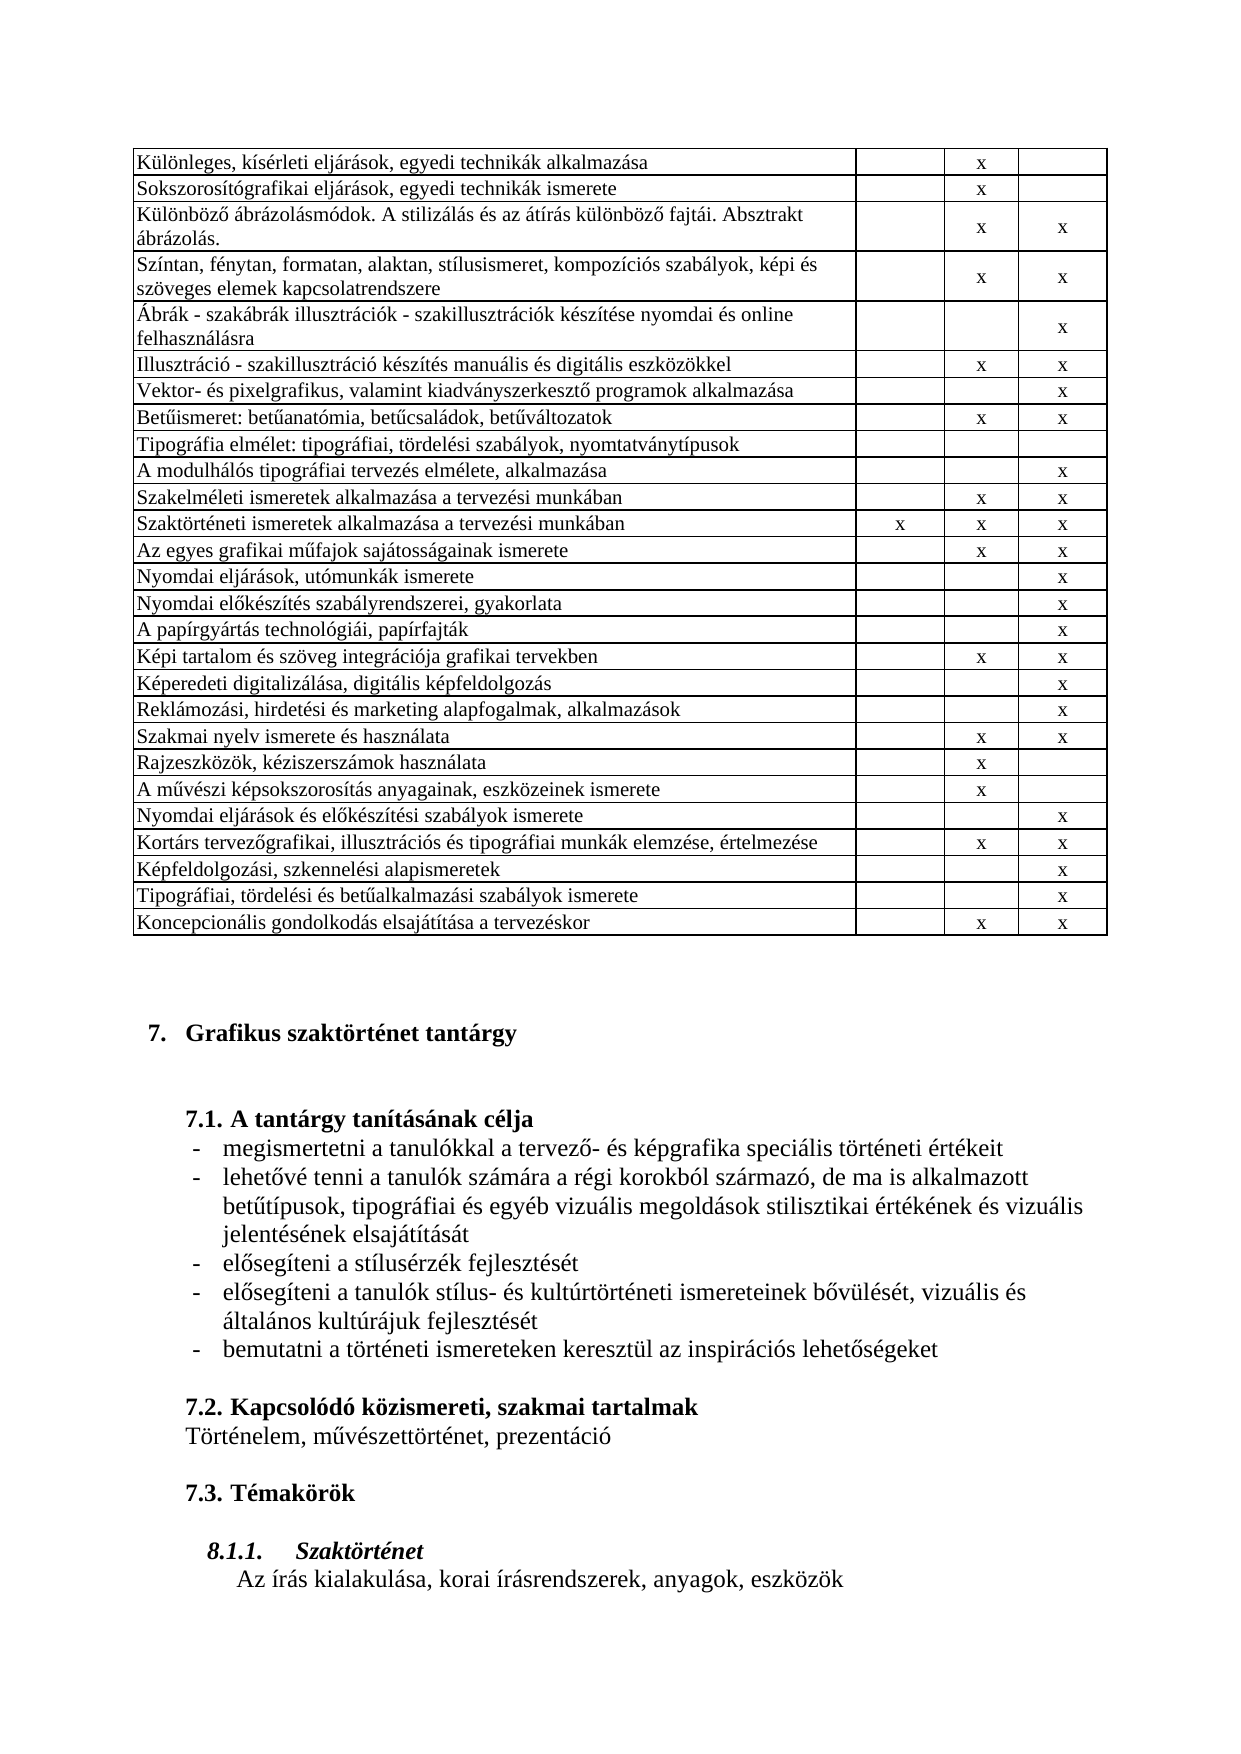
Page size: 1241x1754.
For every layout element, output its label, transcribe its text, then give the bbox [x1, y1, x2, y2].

table_cell Különböző ábrázolásmódok. A stilizálás és az átírás különböző fajtái. Absztrakt ábrázolás. [134, 202, 855, 250]
table_cell x [1019, 484, 1106, 509]
table_cell x [1019, 202, 1106, 250]
table_cell x [945, 351, 1018, 376]
table_cell [857, 670, 944, 695]
table_cell Képi tartalom és szöveg integrációja grafikai tervekben [134, 644, 855, 668]
table_cell Betűismeret: betűanatómia, betűcsaládok, betűváltozatok [134, 405, 855, 429]
table_cell Reklámozási, hirdetési és marketing alapfogalmak, alkalmazások [134, 697, 855, 722]
table_cell Tipográfiai, tördelési és betűalkalmazási szabályok ismerete [134, 883, 855, 908]
table_cell [857, 431, 944, 456]
table_cell x [945, 750, 1018, 775]
table_cell x [857, 511, 944, 536]
table_cell x [1019, 909, 1106, 934]
table_cell [1019, 431, 1106, 456]
list lehetővé tenni a tanulók számára a régi korokból származó, de ma is alkalmazott betűtípusok, tipográfiai és egyéb vizuális megoldások stilisztikai értékének és vizuális jelentésének elsajátítását [192, 1162, 1093, 1248]
table_cell Színtan, fénytan, formatan, alaktan, stílusismeret, kompozíciós szabályok, képi és szöveges elemek kapcsolatrendszere [134, 252, 855, 300]
table_cell [857, 750, 944, 775]
table_cell Illusztráció - szakillusztráció készítés manuális és digitális eszközökkel [134, 351, 855, 376]
table_cell x [1019, 537, 1106, 562]
table_cell A papírgyártás technológiái, papírfajták [134, 617, 855, 642]
table_cell [1019, 750, 1106, 775]
table_cell x [1019, 458, 1106, 483]
table_cell [945, 458, 1018, 483]
table_cell [857, 856, 944, 881]
table_cell x [945, 644, 1018, 668]
table_cell [857, 564, 944, 589]
table_cell x [1019, 723, 1106, 748]
list bemutatni a történeti ismereteken keresztül az inspirációs lehetőségeket [192, 1334, 1093, 1363]
table_cell Koncepcionális gondolkodás elsajátítása a tervezéskor [134, 909, 855, 934]
table_cell x [1019, 803, 1106, 828]
table_cell x [1019, 252, 1106, 300]
table_cell x [1019, 511, 1106, 536]
table_cell [857, 723, 944, 748]
table_cell [945, 302, 1018, 350]
table_cell x [945, 830, 1018, 854]
table_cell [857, 883, 944, 908]
table_cell [857, 202, 944, 250]
list Kapcsolódó közismereti, szakmai tartalmak [185, 1392, 1093, 1421]
table_cell Különleges, kísérleti eljárások, egyedi technikák alkalmazása [134, 149, 855, 174]
table_cell x [1019, 856, 1106, 881]
table_cell [945, 856, 1018, 881]
table_cell x [1019, 883, 1106, 908]
table_cell Rajzeszközök, kéziszerszámok használata [134, 750, 855, 775]
table_cell x [945, 252, 1018, 300]
table_cell Tipográfia elmélet: tipográfiai, tördelési szabályok, nyomtatványtípusok [134, 431, 855, 456]
list Szaktörténet [207, 1536, 1093, 1564]
table_cell x [945, 202, 1018, 250]
table_cell [857, 302, 944, 350]
table_cell Szaktörténeti ismeretek alkalmazása a tervezési munkában [134, 511, 855, 536]
table_cell A művészi képsokszorosítás anyagainak, eszközeinek ismerete [134, 776, 855, 801]
table_cell [945, 697, 1018, 722]
table_cell x [1019, 697, 1106, 722]
table_cell x [1019, 617, 1106, 642]
list Történelem, művészettörténet, prezentáció [185, 1421, 1093, 1449]
table_cell [945, 883, 1018, 908]
table_cell x [1019, 830, 1106, 854]
table_cell x [945, 511, 1018, 536]
table_cell x [945, 484, 1018, 509]
list elősegíteni a tanulók stílus- és kultúrtörténeti ismereteinek bővülését, vizuális és általános kultúrájuk fejlesztését [192, 1277, 1093, 1334]
table_cell [857, 644, 944, 668]
table_cell [857, 484, 944, 509]
table_cell [945, 617, 1018, 642]
table_cell [857, 351, 944, 376]
table_cell [857, 909, 944, 934]
table_cell x [1019, 378, 1106, 403]
table_cell [945, 670, 1018, 695]
table_cell x [945, 909, 1018, 934]
table_cell x [1019, 644, 1106, 668]
table_cell [945, 564, 1018, 589]
table_cell x [1019, 405, 1106, 429]
table_cell Szakelméleti ismeretek alkalmazása a tervezési munkában [134, 484, 855, 509]
table_cell [945, 591, 1018, 615]
table_cell Ábrák - szakábrák illusztrációk - szakillusztrációk készítése nyomdai és online felhasználásra [134, 302, 855, 350]
table_cell [945, 431, 1018, 456]
table_cell x [1019, 591, 1106, 615]
table_cell Vektor- és pixelgrafikus, valamint kiadványszerkesztő programok alkalmazása [134, 378, 855, 403]
table_cell Nyomdai előkészítés szabályrendszerei, gyakorlata [134, 591, 855, 615]
table_cell [857, 176, 944, 201]
table_cell x [945, 537, 1018, 562]
table_cell Képeredeti digitalizálása, digitális képfeldolgozás [134, 670, 855, 695]
table_cell Nyomdai eljárások és előkészítési szabályok ismerete [134, 803, 855, 828]
table_cell x [945, 149, 1018, 174]
table_cell x [945, 176, 1018, 201]
table_cell [945, 378, 1018, 403]
list megismertetni a tanulókkal a tervező- és képgrafika speciális történeti értékeit [192, 1133, 1093, 1162]
table_cell Kortárs tervezőgrafikai, illusztrációs és tipográfiai munkák elemzése, értelmezése [134, 830, 855, 854]
table_cell [857, 149, 944, 174]
table_cell Nyomdai eljárások, utómunkák ismerete [134, 564, 855, 589]
table_cell [857, 803, 944, 828]
table_cell [857, 591, 944, 615]
list Grafikus szaktörténet tantárgy [148, 1018, 1093, 1047]
table_cell x [945, 776, 1018, 801]
table_cell [857, 378, 944, 403]
table_cell x [1019, 564, 1106, 589]
table_cell [857, 405, 944, 429]
list Témakörök [185, 1478, 1093, 1507]
table_cell [857, 776, 944, 801]
table_cell Sokszorosítógrafikai eljárások, egyedi technikák ismerete [134, 176, 855, 201]
table_cell [945, 803, 1018, 828]
table_cell Az egyes grafikai műfajok sajátosságainak ismerete [134, 537, 855, 562]
list A tantárgy tanításának célja [185, 1104, 1093, 1133]
table_cell x [1019, 302, 1106, 350]
table_cell [1019, 776, 1106, 801]
table_cell x [1019, 670, 1106, 695]
table_cell A modulhálós tipográfiai tervezés elmélete, alkalmazása [134, 458, 855, 483]
table_cell [857, 697, 944, 722]
table_cell x [1019, 351, 1106, 376]
text Az írás kialakulása, korai írásrendszerek, anyagok, eszközök [236, 1564, 1093, 1593]
table_cell [857, 252, 944, 300]
table_cell [857, 537, 944, 562]
table_cell x [945, 723, 1018, 748]
table_cell [1019, 176, 1106, 201]
table_cell Képfeldolgozási, szkennelési alapismeretek [134, 856, 855, 881]
list elősegíteni a stílusérzék fejlesztését [192, 1248, 1093, 1277]
table_cell [857, 617, 944, 642]
table_cell [857, 458, 944, 483]
table_cell [857, 830, 944, 854]
table_cell x [945, 405, 1018, 429]
table_cell [1019, 149, 1106, 174]
table_cell Szakmai nyelv ismerete és használata [134, 723, 855, 748]
